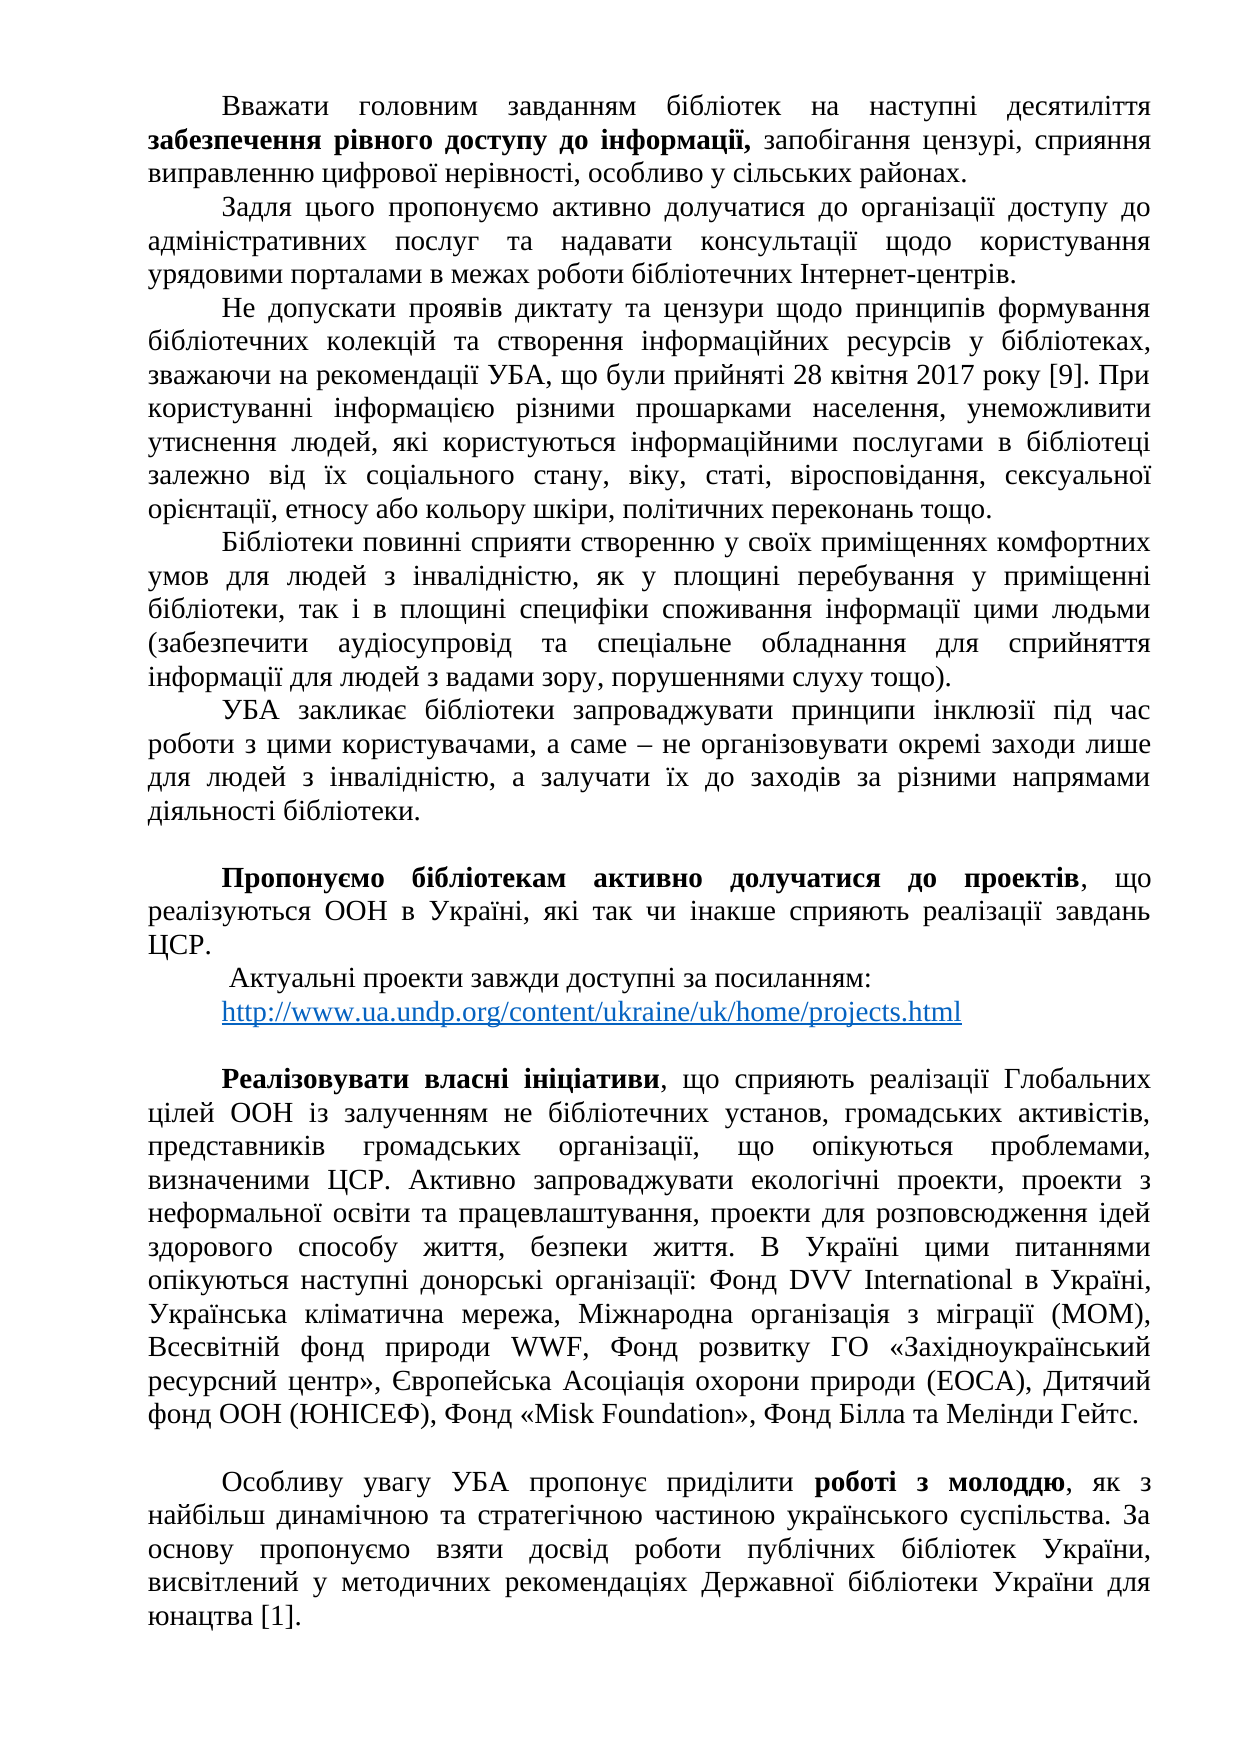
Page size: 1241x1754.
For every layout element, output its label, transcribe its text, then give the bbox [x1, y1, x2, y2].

text http://www.ua.undp.org/content/ukraine/uk/home/projects.html [148, 994, 1152, 1028]
text Вважати головним завданням бібліотек на наступні десятиліття забезпечення рівного доступу до інформації, запобігання цензурі, сприяння виправленню цифрової нерівності, особливо у сільських районах. [148, 88, 1152, 189]
text Задля цього пропонуємо активно долучатися до організації доступу до адміністративних послуг та надавати консультації щодо користування урядовими порталами в межах роботи бібліотечних Інтернет-центрів. [148, 189, 1152, 290]
text Пропонуємо бібліотекам активно долучатися до проектів, що реалізуються ООН в Україні, які так чи інакше сприяють реалізації завдань ЦСР. [148, 860, 1152, 961]
text Актуальні проекти завжди доступні за посиланням: [148, 961, 1152, 994]
text Особливу увагу УБА пропонує приділити роботі з молоддю, як з найбільш динамічною та стратегічною частиною українського суспільства. За основу пропонуємо взяти досвід роботи публічних бібліотек України, висвітлений у методичних рекомендаціях Державної бібліотеки України для юнацтва [1]. [148, 1464, 1152, 1631]
text Не допускати проявів диктату та цензури щодо принципів формування бібліотечних колекцій та створення інформаційних ресурсів у бібліотеках, зважаючи на рекомендації УБА, що були прийняті 28 квітня 2017 року [9]. При користуванні інформацією різними прошарками населення, унеможливити утиснення людей, які користуються інформаційними послугами в бібліотеці залежно від їх соціального стану, віку, статі, віросповідання, сексуальної орієнтації, етносу або кольору шкіри, політичних переконань тощо. [148, 290, 1152, 524]
text Реалізовувати власні ініціативи, що сприяють реалізації Глобальних цілей ООН із залученням не бібліотечних установ, громадських активістів, представників громадських організації, що опікуються проблемами, визначеними ЦСР. Активно запроваджувати екологічні проекти, проекти з неформальної освіти та працевлаштування, проекти для розповсюдження ідей здорового способу життя, безпеки життя. В Україні цими питаннями опікуються наступні донорські організації: Фонд DVV International в Україні, Українська кліматична мережа, Міжнародна організація з міграції (МОМ), Всесвітній фонд природи WWF, Фонд розвитку ГО «Західноукраїнський ресурсний центр», Європейська Асоціація охорони природи (EOCA), Дитячий фонд ООН (ЮНІСЕФ), Фонд «Misk Foundation», Фонд Білла та Мелінди Гейтс. [148, 1061, 1152, 1430]
text Бібліотеки повинні сприяти створенню у своїх приміщеннях комфортних умов для людей з інвалідністю, як у площині перебування у приміщенні бібліотеки, так і в площині специфіки споживання інформації цими людьми (забезпечити аудіосупровід та спеціальне обладнання для сприйняття інформації для людей з вадами зору, порушеннями слуху тощо). [148, 524, 1152, 692]
text УБА закликає бібліотеки запроваджувати принципи інклюзії під час роботи з цими користувачами, а саме – не організовувати окремі заходи лише для людей з інвалідністю, а залучати їх до заходів за різними напрямами діяльності бібліотеки. [148, 692, 1152, 826]
